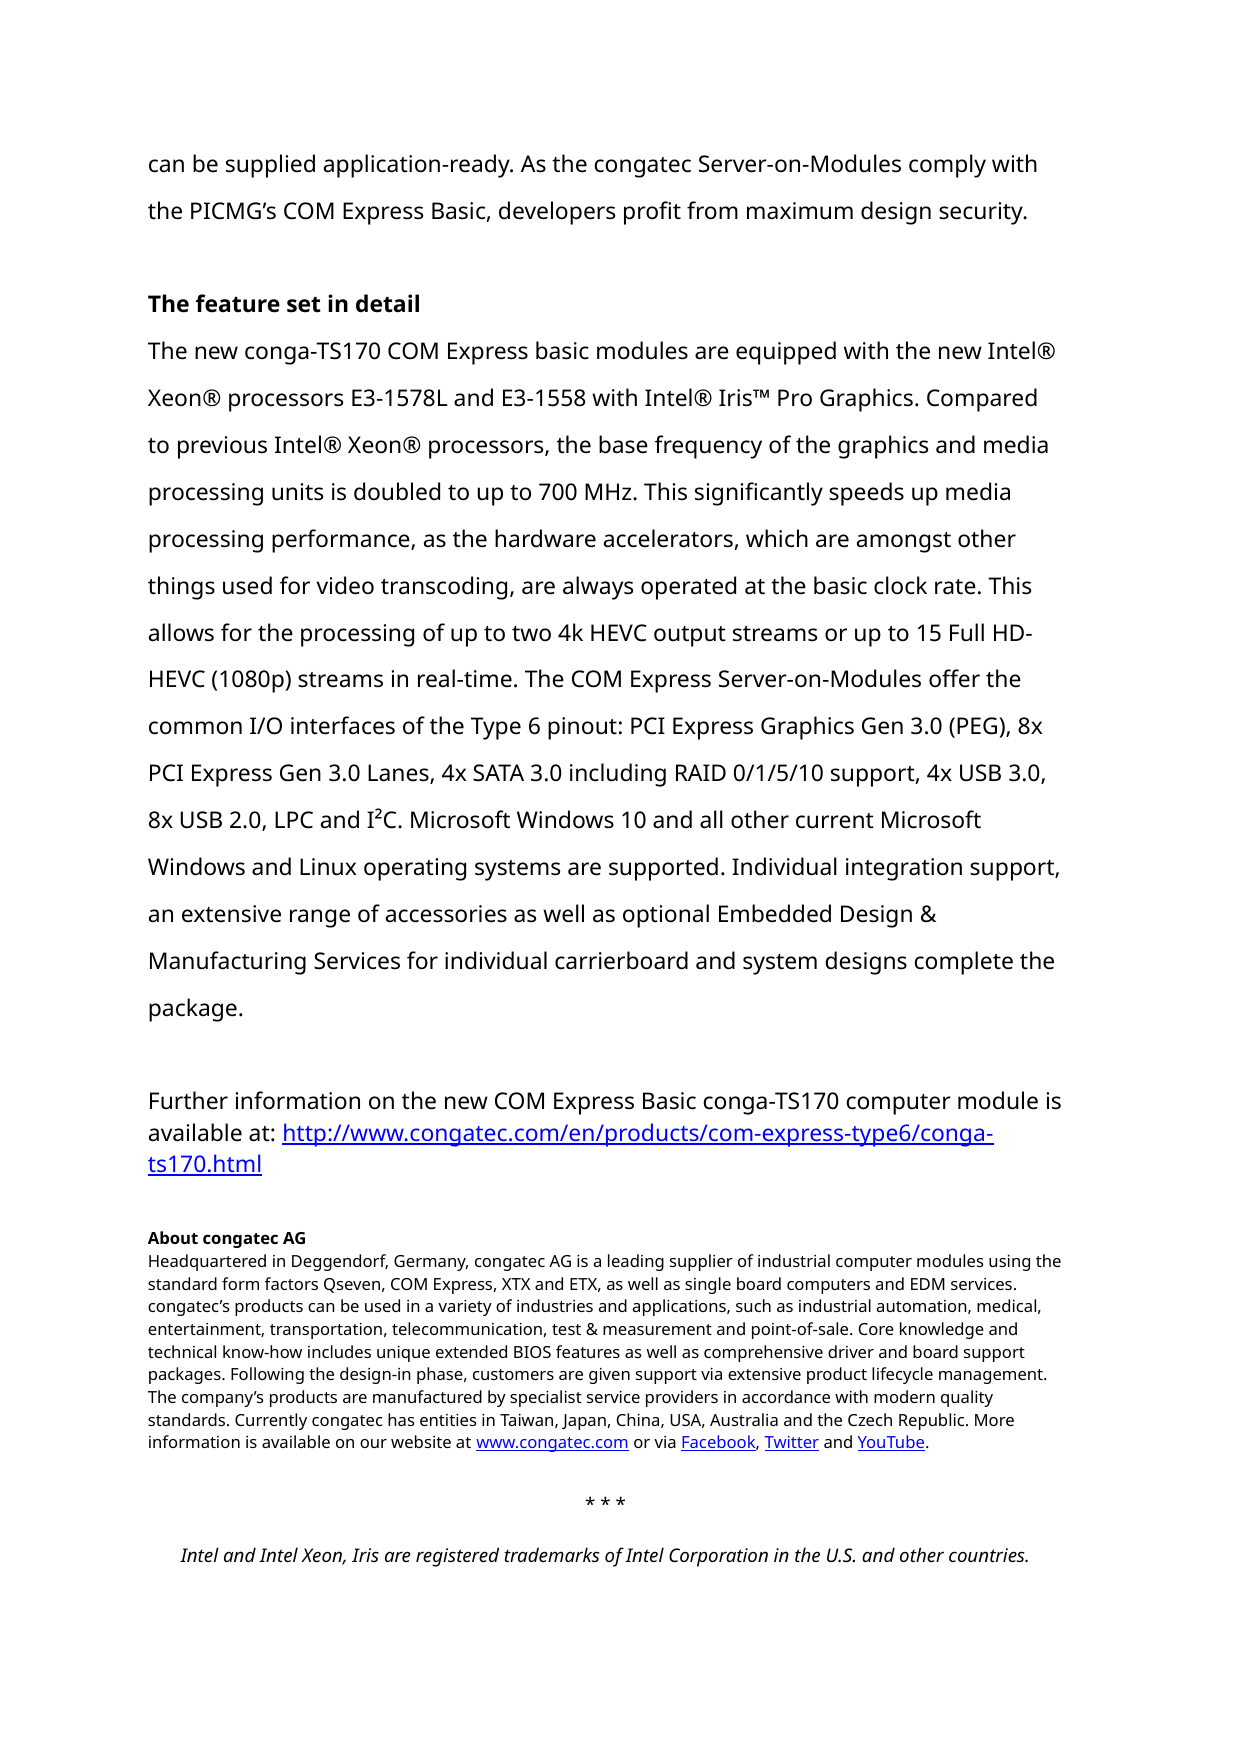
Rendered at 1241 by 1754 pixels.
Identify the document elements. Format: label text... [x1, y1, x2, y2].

text Further information on the new COM Express Basic conga-TS170 computer module is available at: http://www.congatec.com/en/products/com-express-type6/conga-ts170.html [148, 1085, 1063, 1179]
text About congatec AG Headquartered in Deggendorf, Germany, congatec AG is a leading supplier of industrial computer modules using the standard form factors Qseven, COM Express, XTX and ETX, as well as single board computers and EDM services. congatec’s products can be used in a variety of industries and applications, such as industrial automation, medical, entertainment, transportation, telecommunication, test & measurement and point-of-sale. Core knowledge and technical know-how includes unique extended BIOS features as well as comprehensive driver and board support packages. Following the design-in phase, customers are given support via extensive product lifecycle management. The company’s products are manufactured by specialist service providers in accordance with modern quality standards. Currently congatec has entities in Taiwan, Japan, China, USA, Australia and the Czech Republic. More information is available on our website at www.congatec.com or via Facebook, Twitter and YouTube. [148, 1227, 1063, 1454]
text The feature set in detail [148, 288, 1063, 319]
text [148, 148, 1063, 226]
text The new conga-TS170 COM Express basic modules are equipped with the new Intel® Xeon® processors E3-1578L and E3-1558 with Intel® Iris™ Pro Graphics. Compared to previous Intel® Xeon® processors, the base frequency of the graphics and media processing units is doubled to up to 700 MHz. This significantly speeds up media processing performance, as the hardware accelerators, which are amongst other things used for video transcoding, are always operated at the basic clock rate. This allows for the processing of up to two 4k HEVC output streams or up to 15 Full HD-HEVC (1080p) streams in real-time. The COM Express Server-on-Modules offer the common I/O interfaces of the Type 6 pinout: PCI Express Graphics Gen 3.0 (PEG), 8x PCI Express Gen 3.0 Lanes, 4x SATA 3.0 including RAID 0/1/5/10 support, 4x USB 3.0, 8x USB 2.0, LPC and I²C. Microsoft Windows 10 and all other current Microsoft Windows and Linux operating systems are supported. Individual integration support, an extensive range of accessories as well as optional Embedded Design & Manufacturing Services for individual carrierboard and system designs complete the package. [148, 335, 1063, 1023]
text Intel and Intel Xeon, Iris are registered trademarks of Intel Corporation in the U.S. and other countries. [148, 1543, 1063, 1568]
text * * * [148, 1492, 1063, 1517]
